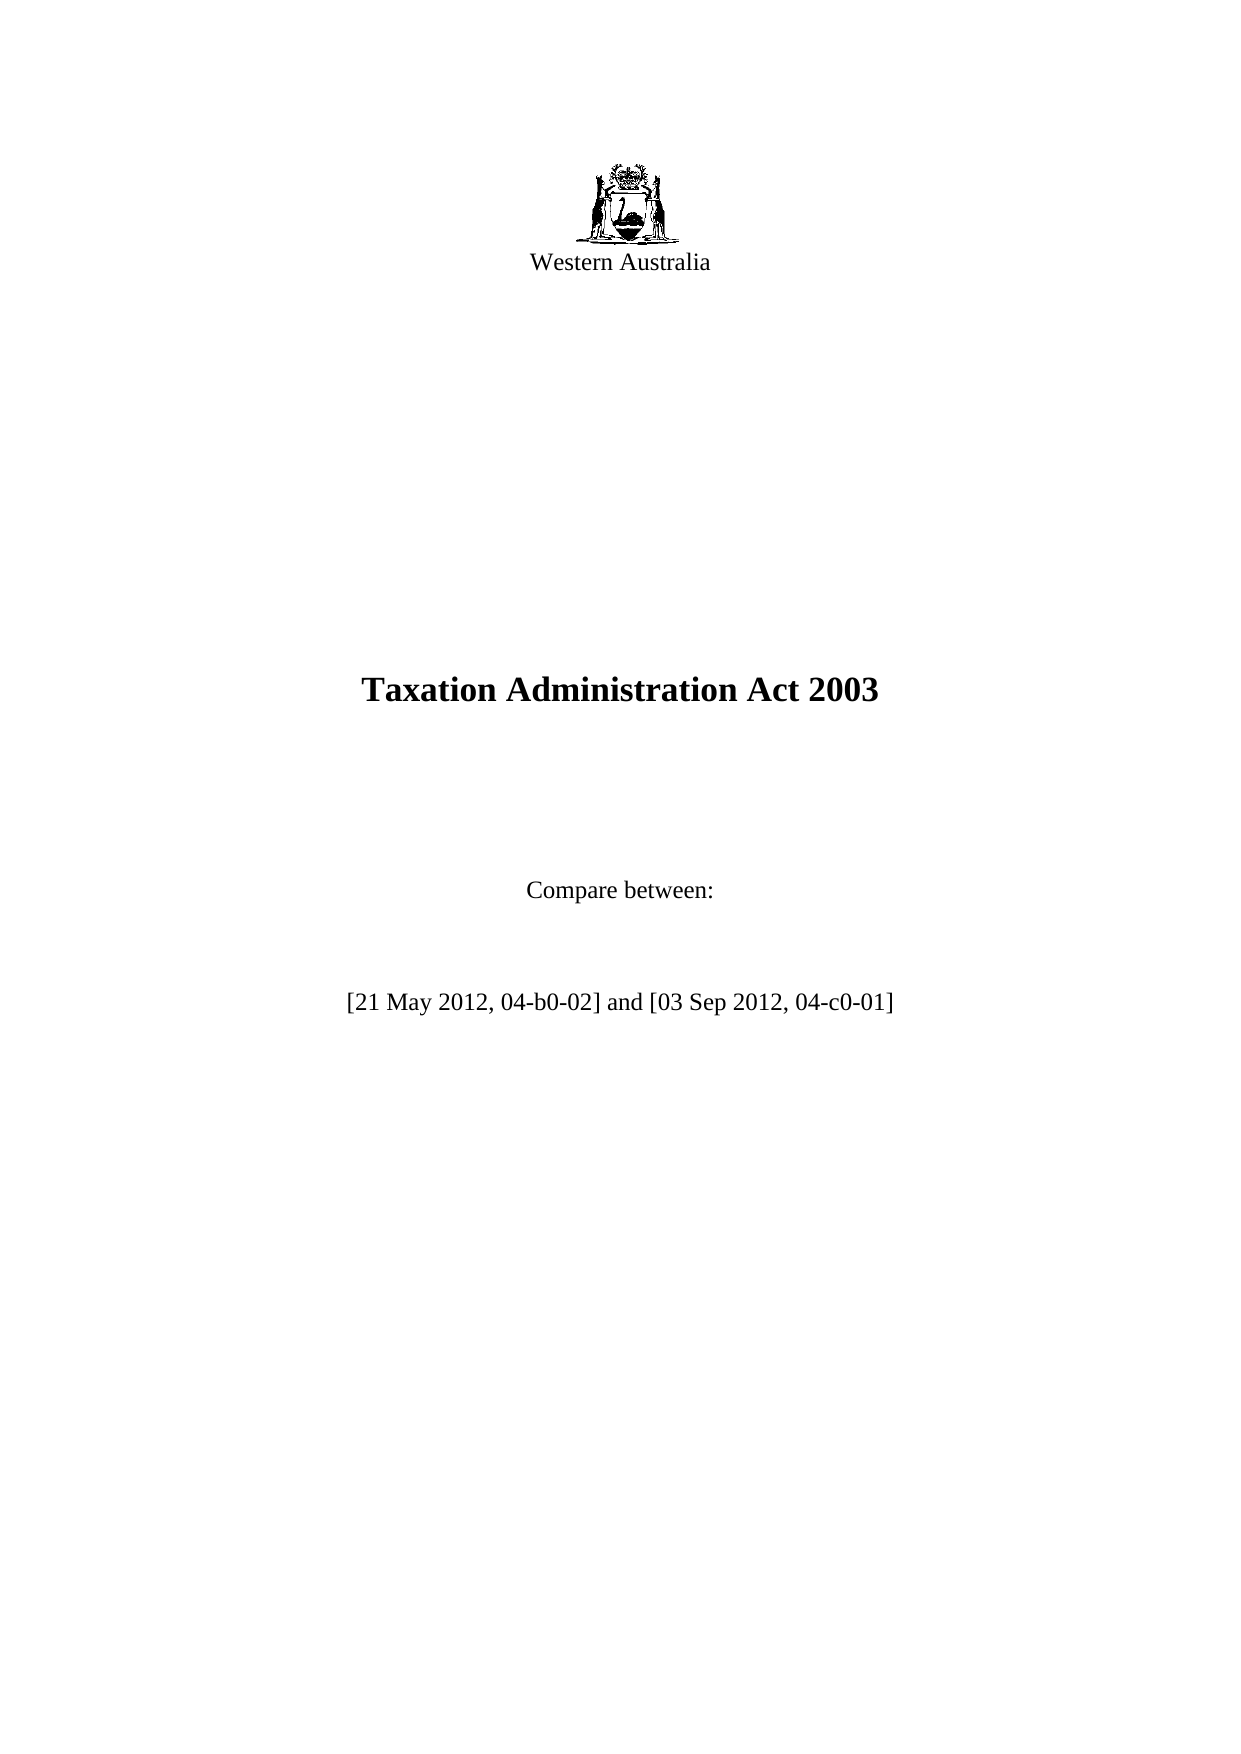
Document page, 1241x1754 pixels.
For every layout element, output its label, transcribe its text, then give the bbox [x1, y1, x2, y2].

text Western Australia [251, 247, 990, 276]
text [21 May 2012, 04-b0-02] and [03 Sep 2012, 04-c0-01] [251, 987, 990, 1016]
text Taxation Administration Act 2003 [251, 668, 990, 709]
picture [575, 162, 679, 246]
text Compare between: [251, 875, 990, 904]
